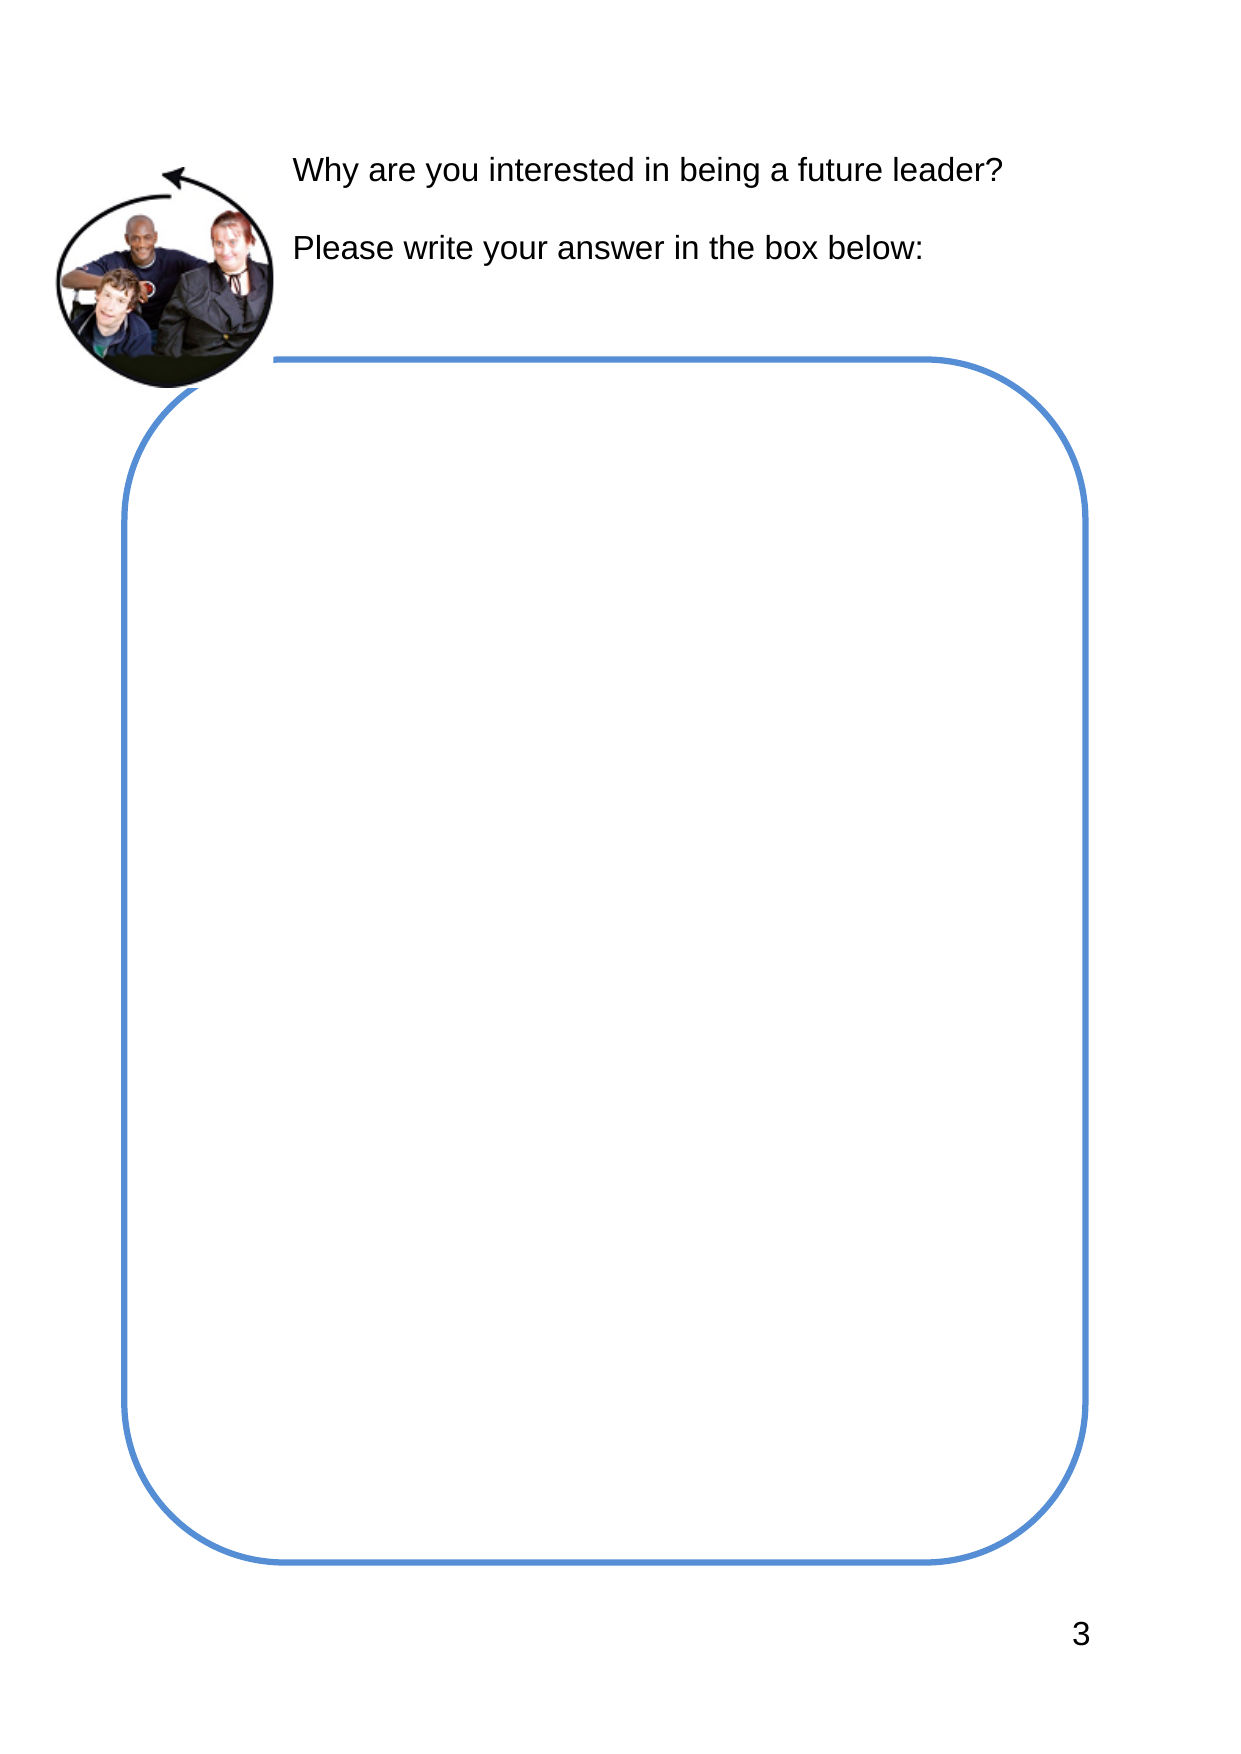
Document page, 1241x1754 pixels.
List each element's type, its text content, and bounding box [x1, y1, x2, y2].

picture [54, 167, 274, 387]
text Why are you interested in being a future leader? [150, 150, 1090, 188]
text Please write your answer in the box below: [274, 228, 1090, 267]
